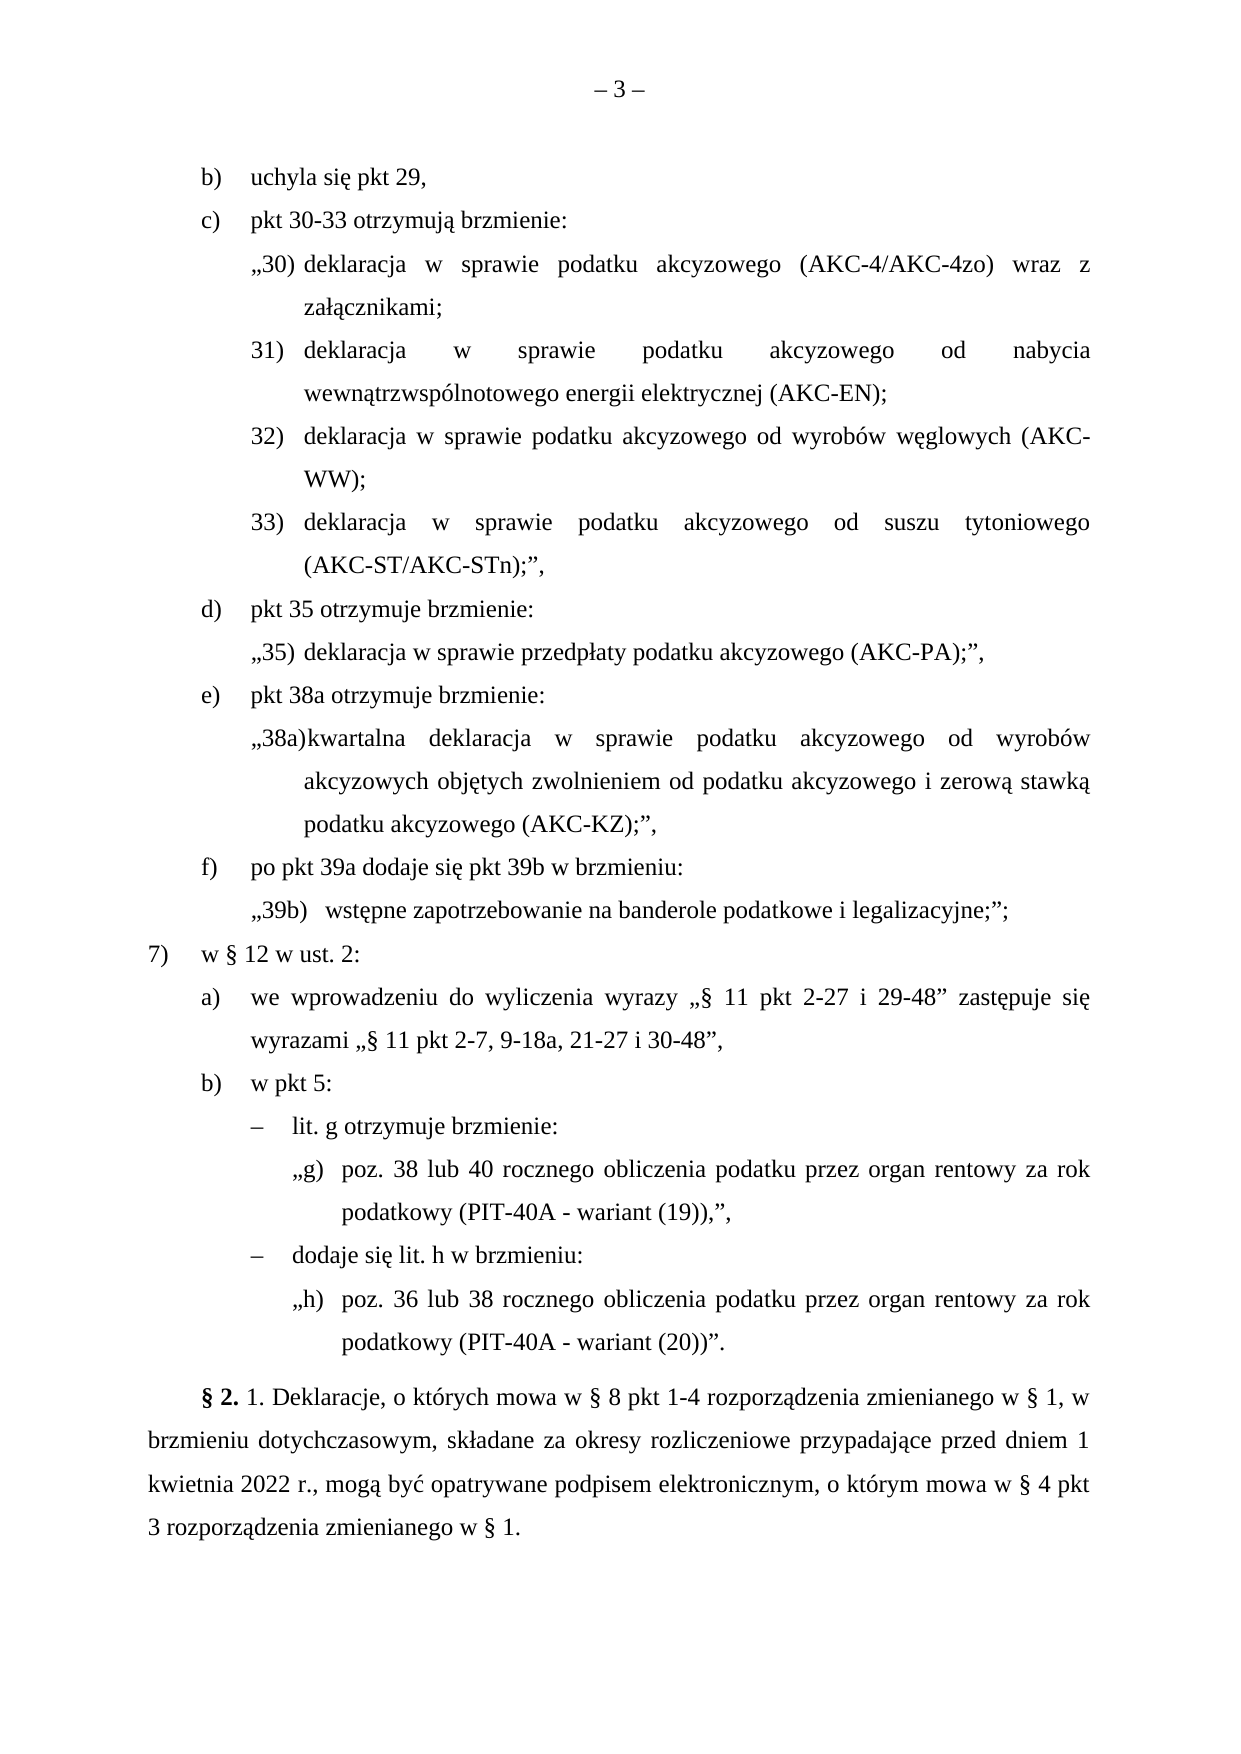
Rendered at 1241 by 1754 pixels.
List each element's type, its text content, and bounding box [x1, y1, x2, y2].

text b) uchyla się pkt 29, [201, 162, 1091, 191]
text 33) deklaracja w sprawie podatku akcyzowego od suszu tytoniowego (AKC-ST/AKC-STn);”, [251, 507, 1091, 579]
text 32) deklaracja w sprawie podatku akcyzowego od wyrobów węglowych (AKC-WW); [251, 421, 1091, 493]
text c) pkt 30-33 otrzymują brzmienie: [201, 206, 1091, 234]
text „h) poz. 36 lub 38 rocznego obliczenia podatku przez organ rentowy za rok podatkowy (PIT-40A - wariant (20))”. [292, 1284, 1091, 1356]
text „35) deklaracja w sprawie przedpłaty podatku akcyzowego (AKC-PA);”, [251, 637, 1091, 666]
text – lit. g otrzymuje brzmienie: [251, 1111, 1091, 1140]
text d) pkt 35 otrzymuje brzmienie: [201, 594, 1091, 622]
text a) we wprowadzeniu do wyliczenia wyrazy „§ 11 pkt 2-27 i 29-48” zastępuje się wyrazami „§ 11 pkt 2-7, 9-18a, 21-27 i 30-48”, [201, 982, 1091, 1054]
text f) po pkt 39a dodaje się pkt 39b w brzmieniu: [201, 852, 1091, 881]
text „39b) wstępne zapotrzebowanie na banderole podatkowe i legalizacyjne;”; [251, 896, 1091, 924]
text e) pkt 38a otrzymuje brzmienie: [201, 680, 1091, 709]
text „38a) kwartalna deklaracja w sprawie podatku akcyzowego od wyrobów akcyzowych objętych zwolnieniem od podatku akcyzowego i zerową stawką podatku akcyzowego (AKC-KZ);”, [251, 723, 1091, 838]
text „30) deklaracja w sprawie podatku akcyzowego (AKC-4/AKC-4zo) wraz z załącznikami; [251, 249, 1091, 321]
text § 2. 1. Deklaracje, o których mowa w § 8 pkt 1-4 rozporządzenia zmienianego w § 1, w brzmieniu dotychczasowym, składane za okresy rozliczeniowe przypadające przed dniem 1 kwietnia 2022 r., mogą być opatrywane podpisem elektronicznym, o którym mowa w § 4 pkt 3 rozporządzenia zmienianego w § 1. [148, 1382, 1091, 1541]
text „g) poz. 38 lub 40 rocznego obliczenia podatku przez organ rentowy za rok podatkowy (PIT-40A - wariant (19)),”, [292, 1154, 1091, 1226]
text 31) deklaracja w sprawie podatku akcyzowego od nabycia wewnątrzwspólnotowego energii elektrycznej (AKC-EN); [251, 335, 1091, 407]
text – dodaje się lit. h w brzmieniu: [251, 1241, 1091, 1269]
text 7) w § 12 w ust. 2: [148, 939, 1091, 967]
text b) w pkt 5: [201, 1068, 1091, 1097]
